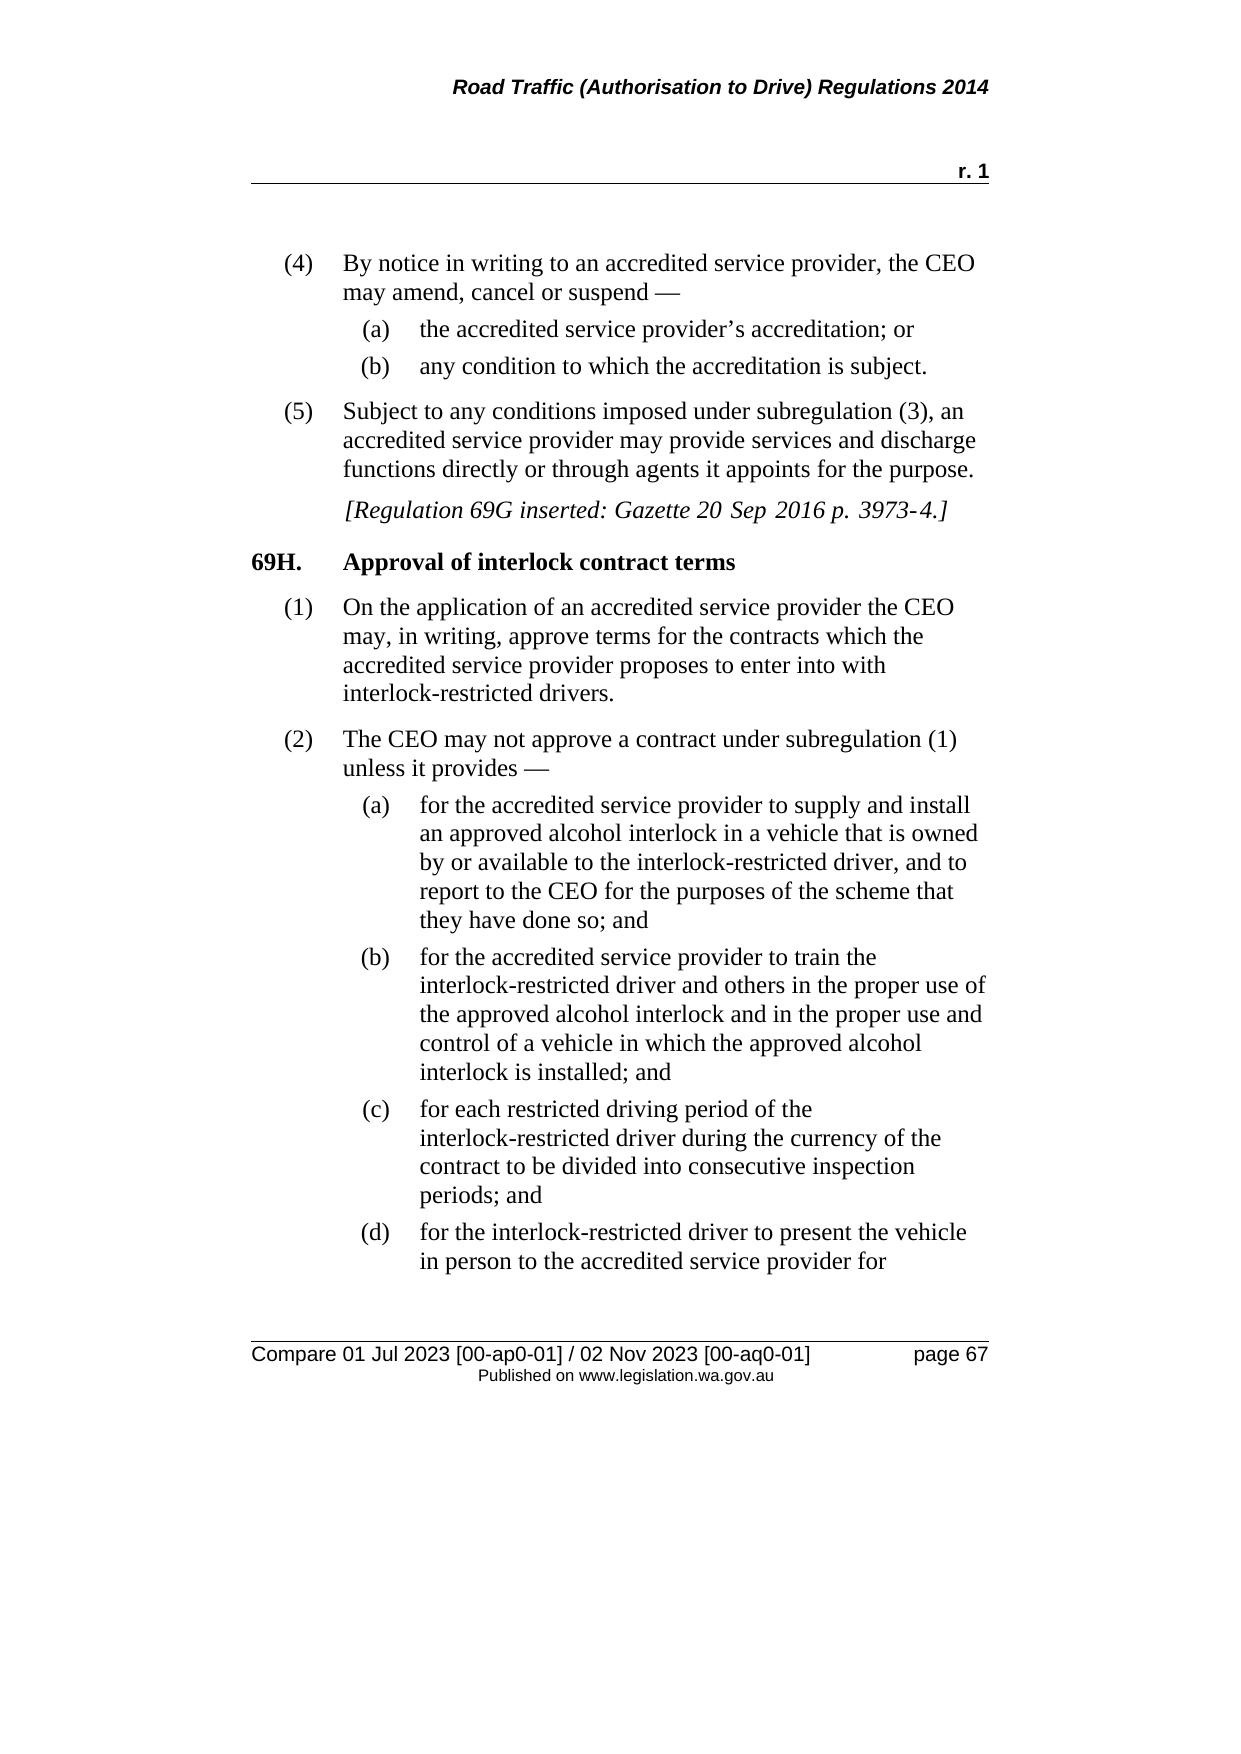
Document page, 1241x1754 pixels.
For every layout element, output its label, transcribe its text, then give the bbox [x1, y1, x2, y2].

text (a) the accredited service provider’s accreditation; or [251, 314, 989, 343]
text (c) for each restricted driving period of the interlock-restricted driver during the currency of the contract to be divided into consecutive inspection periods; and [251, 1094, 989, 1209]
text (4) By notice in writing to an accredited service provider, the CEO may amend, cancel or suspend — [251, 248, 989, 306]
text (1) On the application of an accredited service provider the CEO may, in writing, approve terms for the contracts which the accredited service provider proposes to enter into with interlock-restricted drivers. [251, 592, 989, 707]
text (b) any condition to which the accreditation is subject. [251, 351, 989, 380]
text (2) The CEO may not approve a contract under subregulation (1) unless it provides — [251, 724, 989, 781]
text (a) for the accredited service provider to supply and install an approved alcohol interlock in a vehicle that is owned by or available to the interlock-restricted driver, and to report to the CEO for the purposes of the scheme that they have done so; and [251, 790, 989, 933]
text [251, 1217, 989, 1275]
text (b) for the accredited service provider to train the interlock-restricted driver and others in the proper use of the approved alcohol interlock and in the proper use and control of a vehicle in which the approved alcohol interlock is installed; and [251, 942, 989, 1086]
text (5) Subject to any conditions imposed under subregulation (3), an accredited service provider may provide services and discharge functions directly or through agents it appoints for the purpose. [251, 396, 989, 483]
subtitle 69H. Approval of interlock contract terms [251, 547, 989, 576]
text [Regulation 69G inserted: Gazette 20 Sep 2016 p. 3973-4.] [251, 495, 989, 524]
